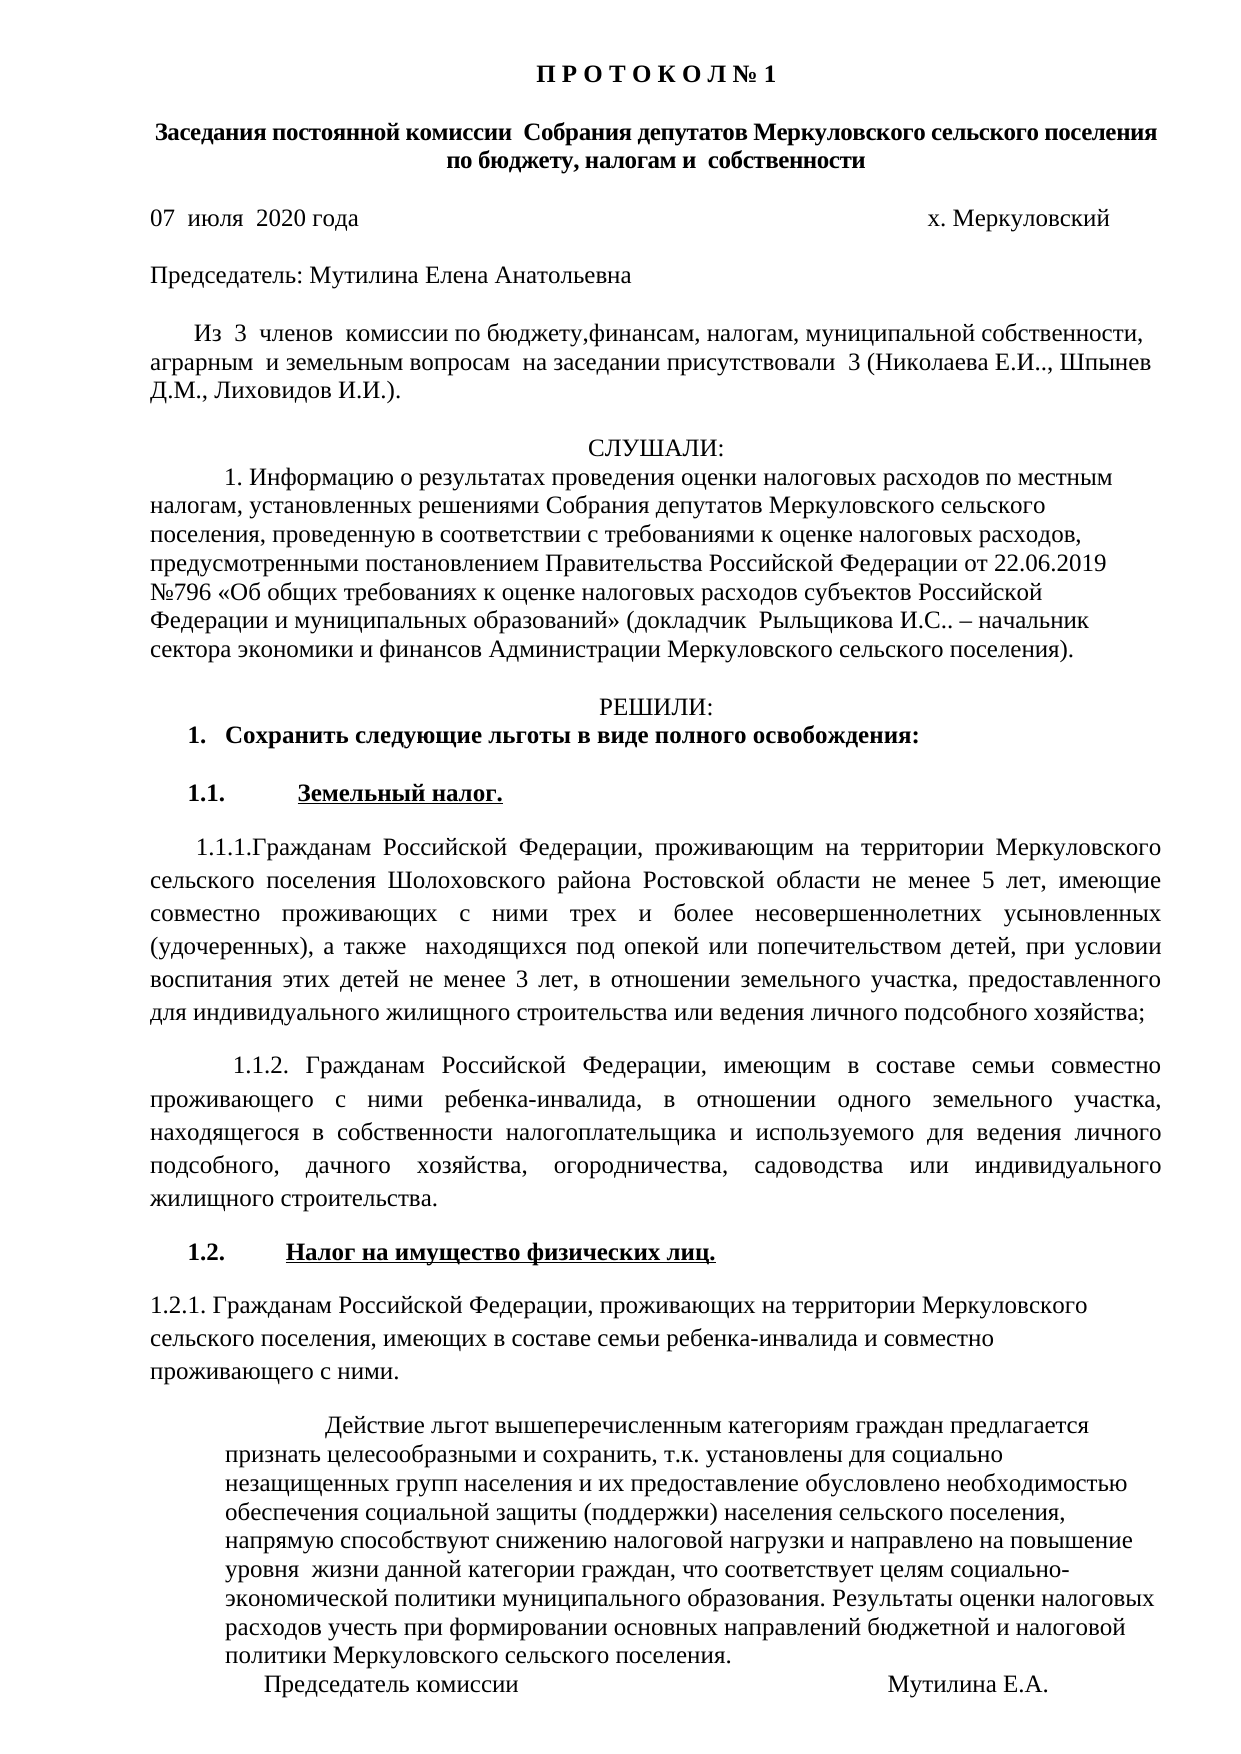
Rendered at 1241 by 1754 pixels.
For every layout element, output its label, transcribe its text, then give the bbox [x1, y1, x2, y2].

text 1.1.1.Гражданам Российской Федерации, проживающим на территории Меркуловского сельского поселения Шолоховского района Ростовской области не менее 5 лет, имеющие совместно проживающих с ними трех и более несовершеннолетних усыновленных (удочеренных), а также находящихся под опекой или попечительством детей, при условии воспитания этих детей не менее 3 лет, в отношении земельного участка, предоставленного для индивидуального жилищного строительства или ведения личного подсобного хозяйства; [150, 832, 1162, 1026]
text Заседания постоянной комиссии Собрания депутатов Меркуловского сельского поселения по бюджету, налогам и собственности [150, 117, 1162, 174]
text Действие льгот вышеперечисленным категориям граждан предлагается признать целесообразными и сохранить, т.к. установлены для социально незащищенных групп населения и их предоставление обусловлено необходимостью обеспечения социальной защиты (поддержки) населения сельского поселения, напрямую способствуют снижению налоговой нагрузки и направлено на повышение уровня жизни данной категории граждан, что соответствует целям социально-экономической политики муниципального образования. Результаты оценки налоговых расходов учесть при формировании основных направлений бюджетной и налоговой политики Меркуловского сельского поселения. [225, 1410, 1162, 1669]
text Председатель: Мутилина Елена Анатольевна [150, 260, 1162, 289]
list Сохранить следующие льготы в виде полного освобождения: [187, 720, 1162, 749]
text РЕШИЛИ: [150, 692, 1162, 720]
text 1. Информацию о результатах проведения оценки налоговых расходов по местным налогам, установленных решениями Собрания депутатов Меркуловского сельского поселения, проведенную в соответствии с требованиями к оценке налоговых расходов, предусмотренными постановлением Правительства Российской Федерации от 22.06.2019 №796 «Об общих требованиях к оценке налоговых расходов субъектов Российской Федерации и муниципальных образований» (докладчик Рыльщикова И.С.. – начальник сектора экономики и финансов Администрации Меркуловского сельского поселения). [150, 462, 1162, 663]
text СЛУШАЛИ: [150, 433, 1162, 462]
list Земельный налог. [187, 778, 1162, 807]
list Налог на имущество физических лиц. [187, 1237, 1162, 1265]
text 1.2.1. Гражданам Российской Федерации, проживающих на территории Меркуловского сельского поселения, имеющих в составе семьи ребенка-инвалида и совместно проживающего с ними. [150, 1290, 1162, 1385]
text 07 июля 2020 года х. Меркуловский [150, 203, 1162, 232]
text 1.1.2. Гражданам Российской Федерации, имеющим в составе семьи совместно проживающего с ними ребенка-инвалида, в отношении одного земельного участка, находящегося в собственности налогоплательщика и используемого для ведения личного подсобного, дачного хозяйства, огородничества, садоводства или индивидуального жилищного строительства. [150, 1051, 1162, 1211]
text Председатель комиссии Мутилина Е.А. [150, 1669, 1162, 1698]
text Из 3 членов комиссии по бюджету,финансам, налогам, муниципальной собственности, аграрным и земельным вопросам на заседании присутствовали 3 (Николаева Е.И.., Шпынев Д.М., Лиховидов И.И.). [150, 318, 1162, 404]
subtitle П Р О Т О К О Л № 1 [150, 59, 1162, 88]
